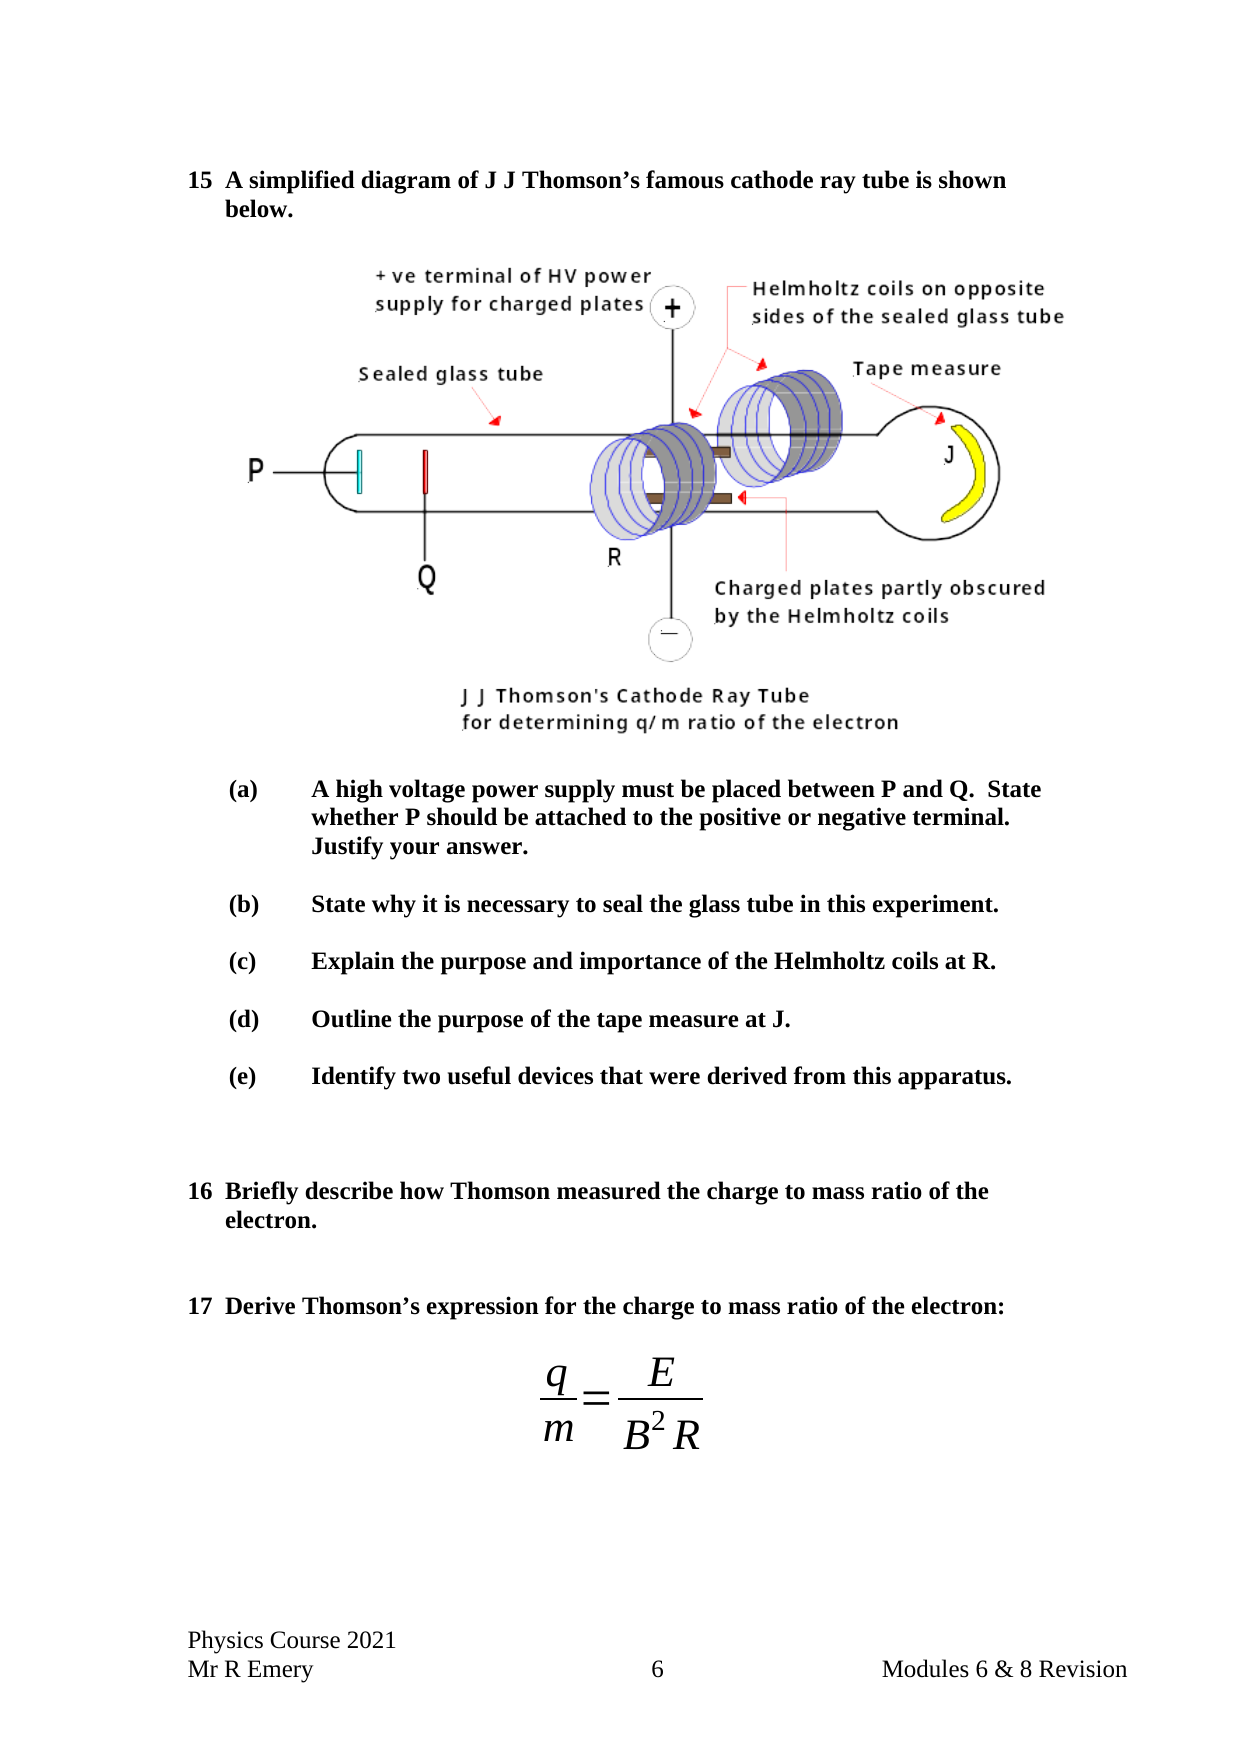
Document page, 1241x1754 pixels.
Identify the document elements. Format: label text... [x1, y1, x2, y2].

list Briefly describe how Thomson measured the charge to mass ratio of the electron. [187, 1176, 1053, 1291]
list A simplified diagram of J J Thomson’s famous cathode ray tube is shown below. [187, 165, 1053, 774]
list State why it is necessary to seal the glass tube in this experiment. [228, 889, 1053, 946]
list Explain the purpose and importance of the Helmholtz coils at R. [228, 946, 1053, 1004]
list A high voltage power supply must be placed between P and Q. State whether P should be attached to the positive or negative terminal. Justify your answer. [228, 774, 1053, 889]
list Identify two useful devices that were derived from this apparatus. [228, 1061, 1053, 1176]
list Derive Thomson’s expression for the charge to mass ratio of the electron: [187, 1291, 1053, 1492]
list Outline the purpose of the tape measure at J. [228, 1004, 1053, 1061]
